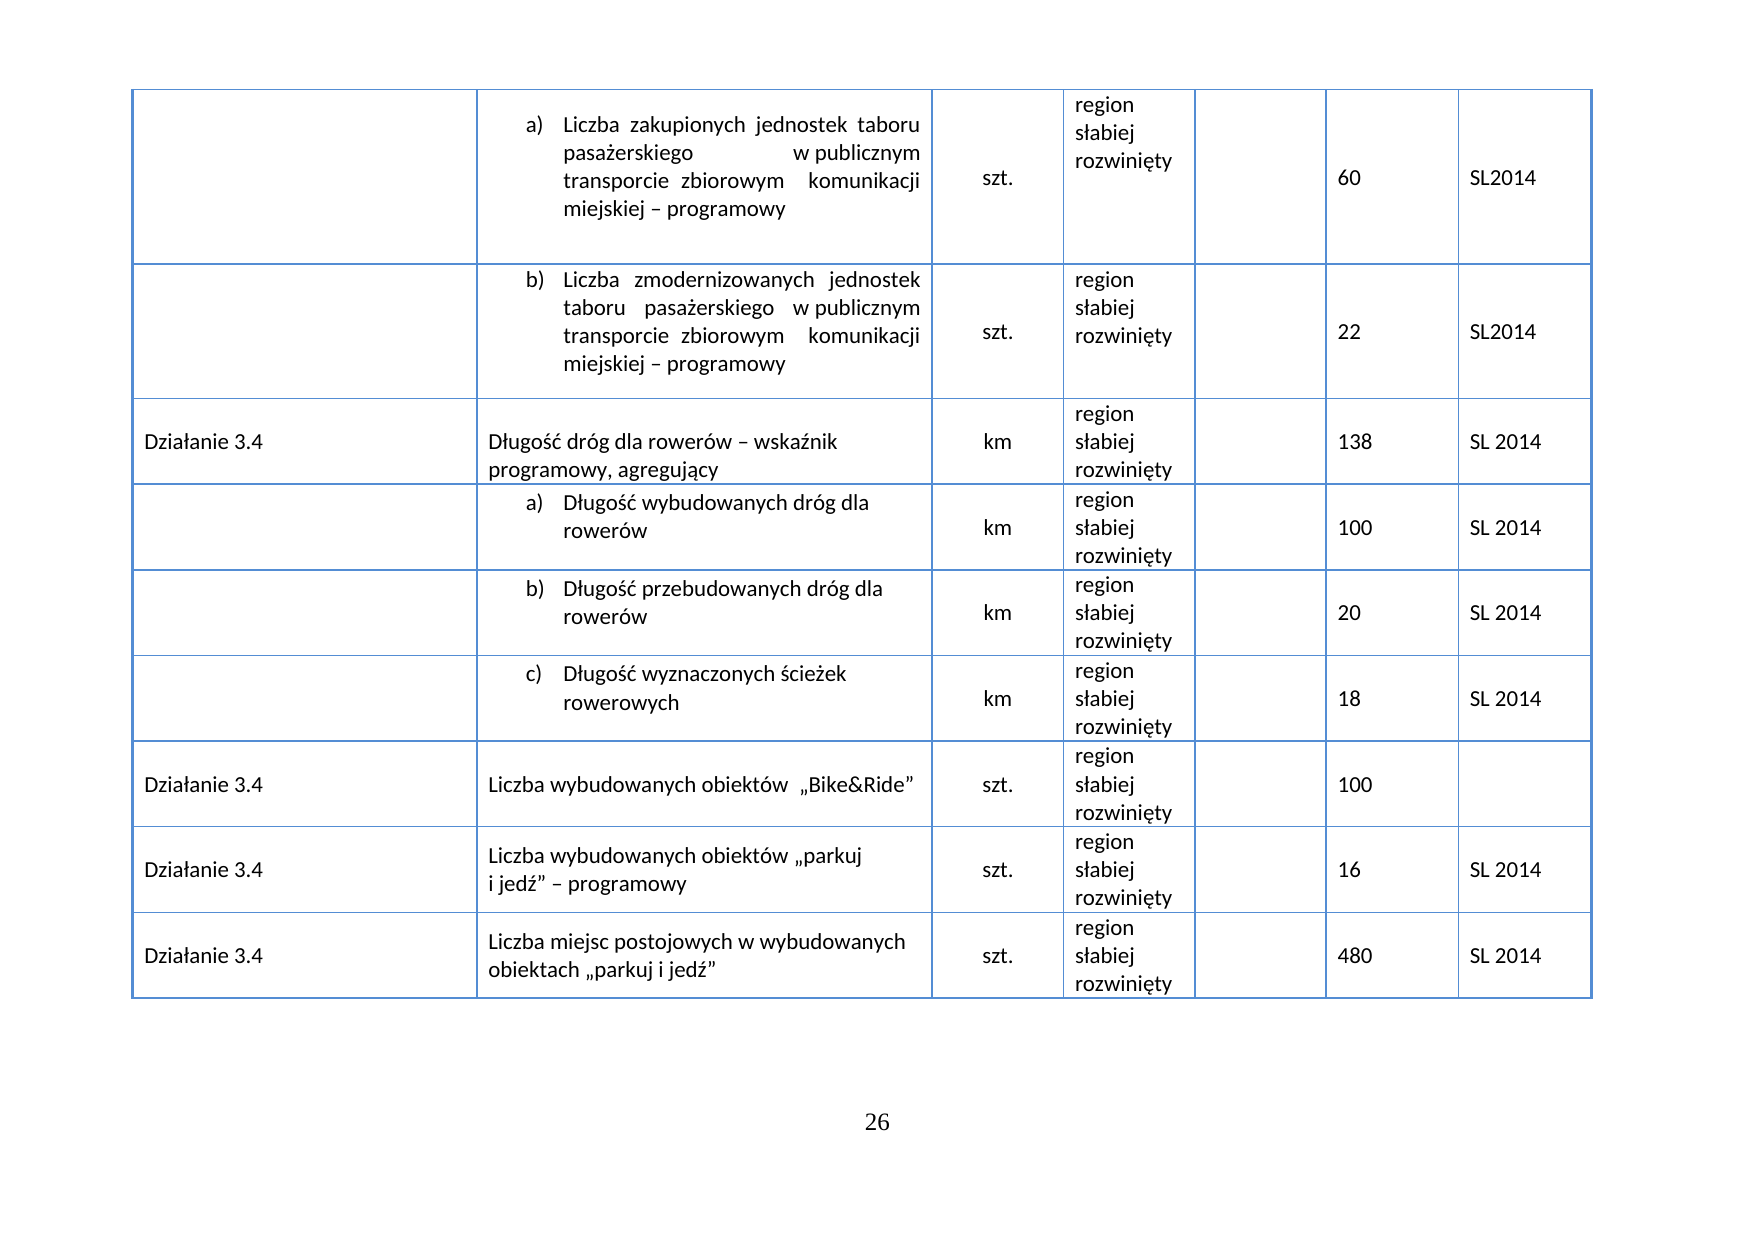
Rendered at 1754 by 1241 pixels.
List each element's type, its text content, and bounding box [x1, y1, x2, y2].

table_cell [134, 571, 476, 654]
table_cell [1196, 656, 1325, 740]
table_cell Długość przebudowanych dróg dla rowerów [478, 571, 931, 654]
table_cell Liczba wybudowanych obiektów „Bike&Ride” [478, 742, 931, 826]
table_cell szt. [933, 90, 1063, 263]
table_cell SL 2014 [1459, 827, 1590, 911]
table_cell region słabiej rozwinięty [1064, 827, 1194, 911]
table_cell Długość wybudowanych dróg dla rowerów [478, 485, 931, 569]
table_cell [1196, 571, 1325, 654]
table_cell 20 [1327, 571, 1458, 654]
table_cell szt. [933, 827, 1063, 911]
table_cell [134, 485, 476, 569]
table_cell 22 [1327, 265, 1458, 398]
table_cell Liczba zmodernizowanych jednostek taboru pasażerskiego w publicznym transporcie zbiorowym komunikacji miejskiej – programowy [478, 265, 931, 398]
table_cell region słabiej rozwinięty [1064, 913, 1194, 997]
table_cell SL 2014 [1459, 485, 1590, 569]
table_cell km [933, 656, 1063, 740]
table_cell Działanie 3.4 [134, 742, 476, 826]
table_cell Długość wyznaczonych ścieżek rowerowych [478, 656, 931, 740]
table_cell region słabiej rozwinięty [1064, 742, 1194, 826]
table_cell 18 [1327, 656, 1458, 740]
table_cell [1064, 90, 1194, 263]
table_cell Długość dróg dla rowerów – wskaźnik programowy, agregujący [478, 399, 931, 483]
table_cell SL2014 [1459, 90, 1590, 263]
table_cell Działanie 3.4 [134, 399, 476, 483]
table_cell 60 [1327, 90, 1458, 263]
table_cell SL2014 [1459, 265, 1590, 398]
table_cell 16 [1327, 827, 1458, 911]
table_cell [1196, 90, 1325, 263]
table_cell [1459, 742, 1590, 826]
table_cell szt. [933, 265, 1063, 398]
table_cell region słabiej rozwinięty [1064, 571, 1194, 654]
table_cell [134, 656, 476, 740]
table_cell km [933, 485, 1063, 569]
table_cell [1196, 265, 1325, 398]
table_cell SL 2014 [1459, 656, 1590, 740]
table_cell Liczba zakupionych jednostek taboru pasażerskiego w publicznym transporcie zbiorowym komunikacji miejskiej – programowy [478, 90, 931, 263]
table_cell Działanie 3.4 [134, 913, 476, 997]
table_cell km [933, 399, 1063, 483]
table_cell region słabiej rozwinięty [1064, 485, 1194, 569]
table_cell [1196, 399, 1325, 483]
table_cell 138 [1327, 399, 1458, 483]
table_cell [1196, 485, 1325, 569]
table_cell [134, 265, 476, 398]
table_cell [1196, 827, 1325, 911]
table_cell 100 [1327, 485, 1458, 569]
table_cell [1196, 742, 1325, 826]
table_cell 100 [1327, 742, 1458, 826]
table_cell szt. [933, 913, 1063, 997]
table_cell [1196, 913, 1325, 997]
table_cell km [933, 571, 1063, 654]
table_cell 480 [1327, 913, 1458, 997]
table_cell SL 2014 [1459, 571, 1590, 654]
table_cell SL 2014 [1459, 913, 1590, 997]
table_cell region słabiej rozwinięty [1064, 265, 1194, 398]
table_cell [134, 90, 476, 263]
table_cell szt. [933, 742, 1063, 826]
table_cell region słabiej rozwinięty [1064, 399, 1194, 483]
table_cell Działanie 3.4 [134, 827, 476, 911]
table_cell Liczba miejsc postojowych w wybudowanych obiektach „parkuj i jedź” [478, 913, 931, 997]
table_cell Liczba wybudowanych obiektów „parkuj i jedź” – programowy [478, 827, 931, 911]
table_cell region słabiej rozwinięty [1064, 656, 1194, 740]
table_cell SL 2014 [1459, 399, 1590, 483]
